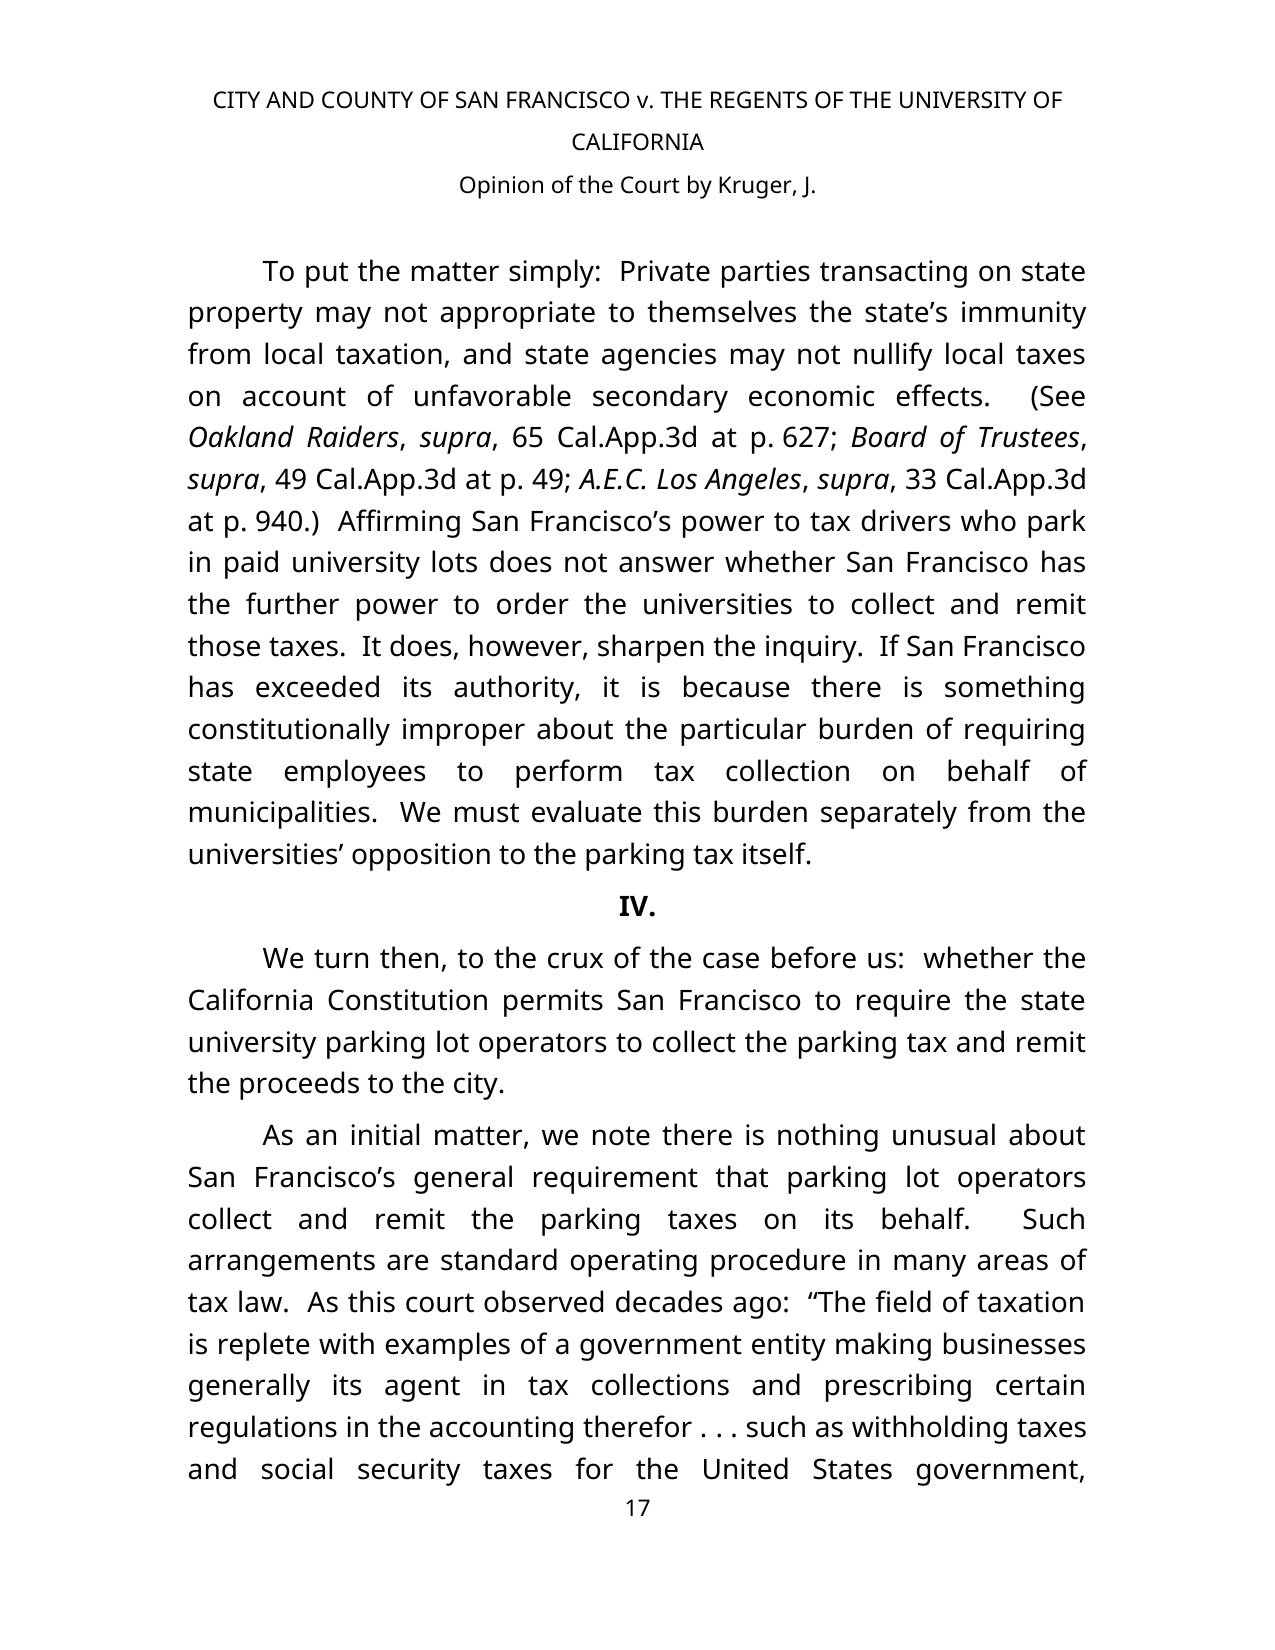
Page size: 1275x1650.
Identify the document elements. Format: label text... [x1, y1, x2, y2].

text IV. [187, 883, 1087, 925]
text We turn then, to the crux of the case before us: whether the California Constitution permits San Francisco to require the state university parking lot operators to collect the parking tax and remit the proceeds to the city. [187, 935, 1087, 1102]
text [187, 1112, 1087, 1487]
text To put the matter simply: Private parties transacting on state property may not appropriate to themselves the state’s immunity from local taxation, and state agencies may not nullify local taxes on account of unfavorable secondary economic effects. (See Oakland Raiders, supra, 65 Cal.App.3d at p. 627; Board of Trustees, supra, 49 Cal.App.3d at p. 49; A.E.C. Los Angeles, supra, 33 Cal.App.3d at p. 940.) Affirming San Francisco’s power to tax drivers who park in paid university lots does not answer whether San Francisco has the further power to order the universities to collect and remit those taxes. It does, however, sharpen the inquiry. If San Francisco has exceeded its authority, it is because there is something constitutionally improper about the particular burden of requiring state employees to perform tax collection on behalf of municipalities. We must evaluate this burden separately from the universities’ opposition to the parking tax itself. [187, 248, 1087, 873]
